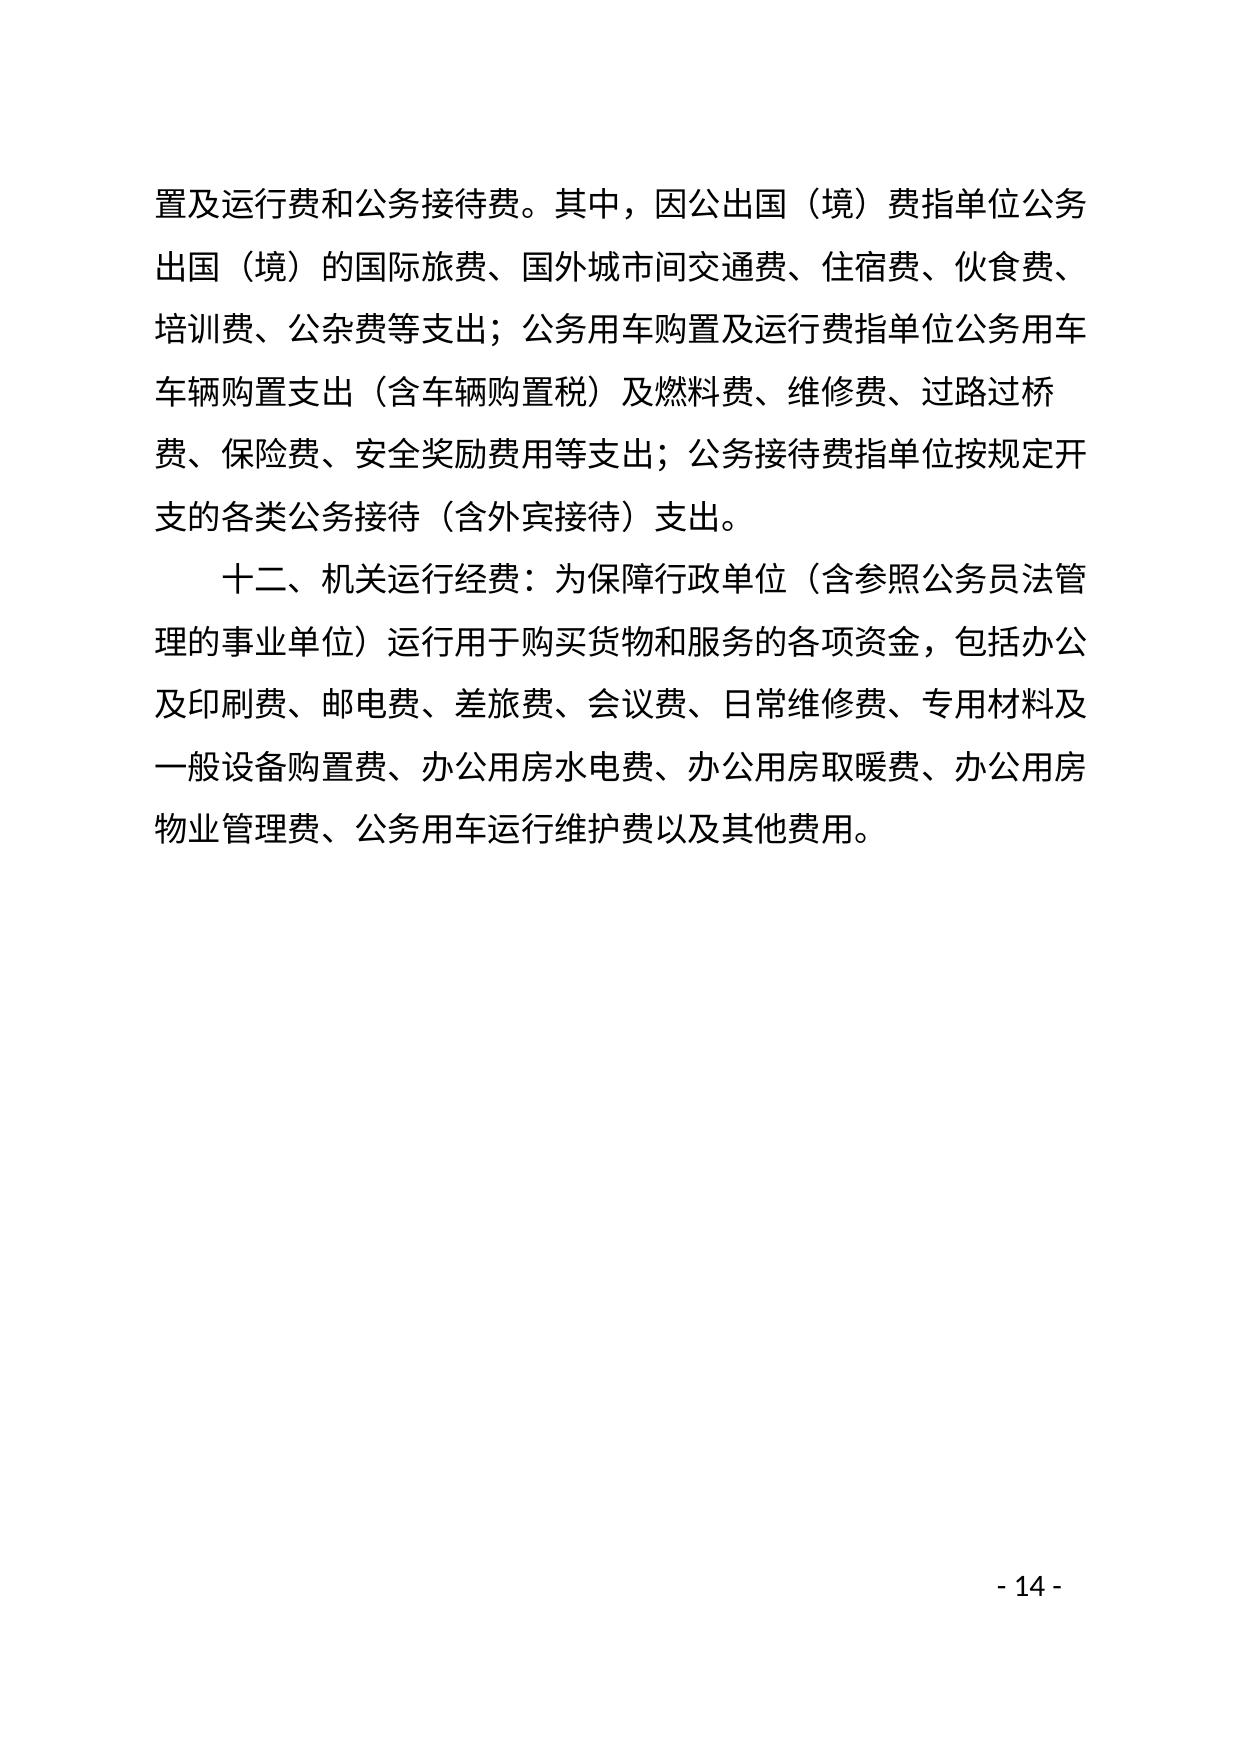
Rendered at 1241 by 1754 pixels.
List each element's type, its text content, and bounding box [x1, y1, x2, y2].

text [154, 167, 1088, 542]
text 十二、机关运行经费：为保障行政单位（含参照公务员法管理的事业单位）运行用于购买货物和服务的各项资金，包括办公及印刷费、邮电费、差旅费、会议费、日常维修费、专用材料及一般设备购置费、办公用房水电费、办公用房取暖费、办公用房物业管理费、公务用车运行维护费以及其他费用。 [154, 542, 1088, 854]
